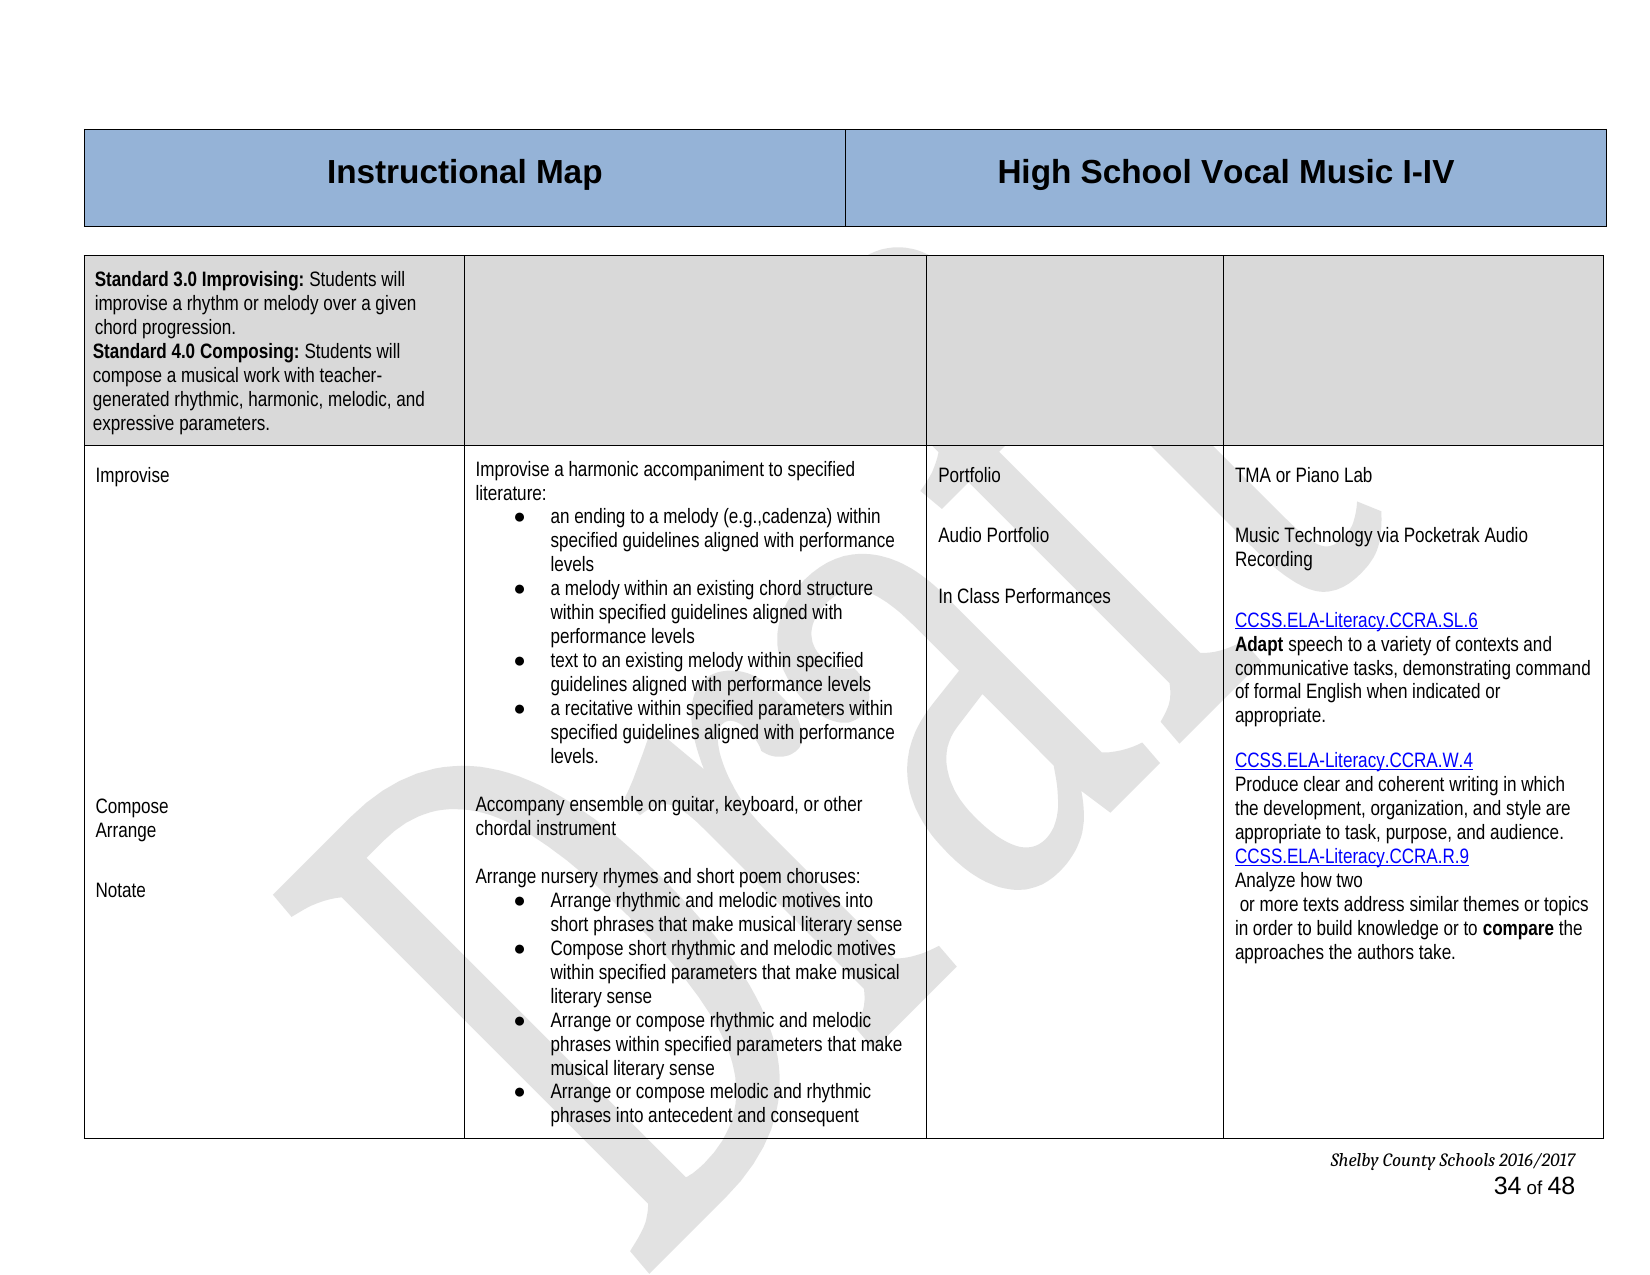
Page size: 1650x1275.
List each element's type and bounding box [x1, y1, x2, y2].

table_cell [1224, 256, 1603, 445]
table_cell [465, 256, 926, 445]
table_cell [927, 446, 1223, 1138]
table_cell [85, 446, 464, 1138]
table_cell [927, 256, 1223, 445]
table_cell [465, 446, 926, 1138]
table_cell [85, 256, 464, 445]
table_cell [1224, 446, 1603, 1138]
